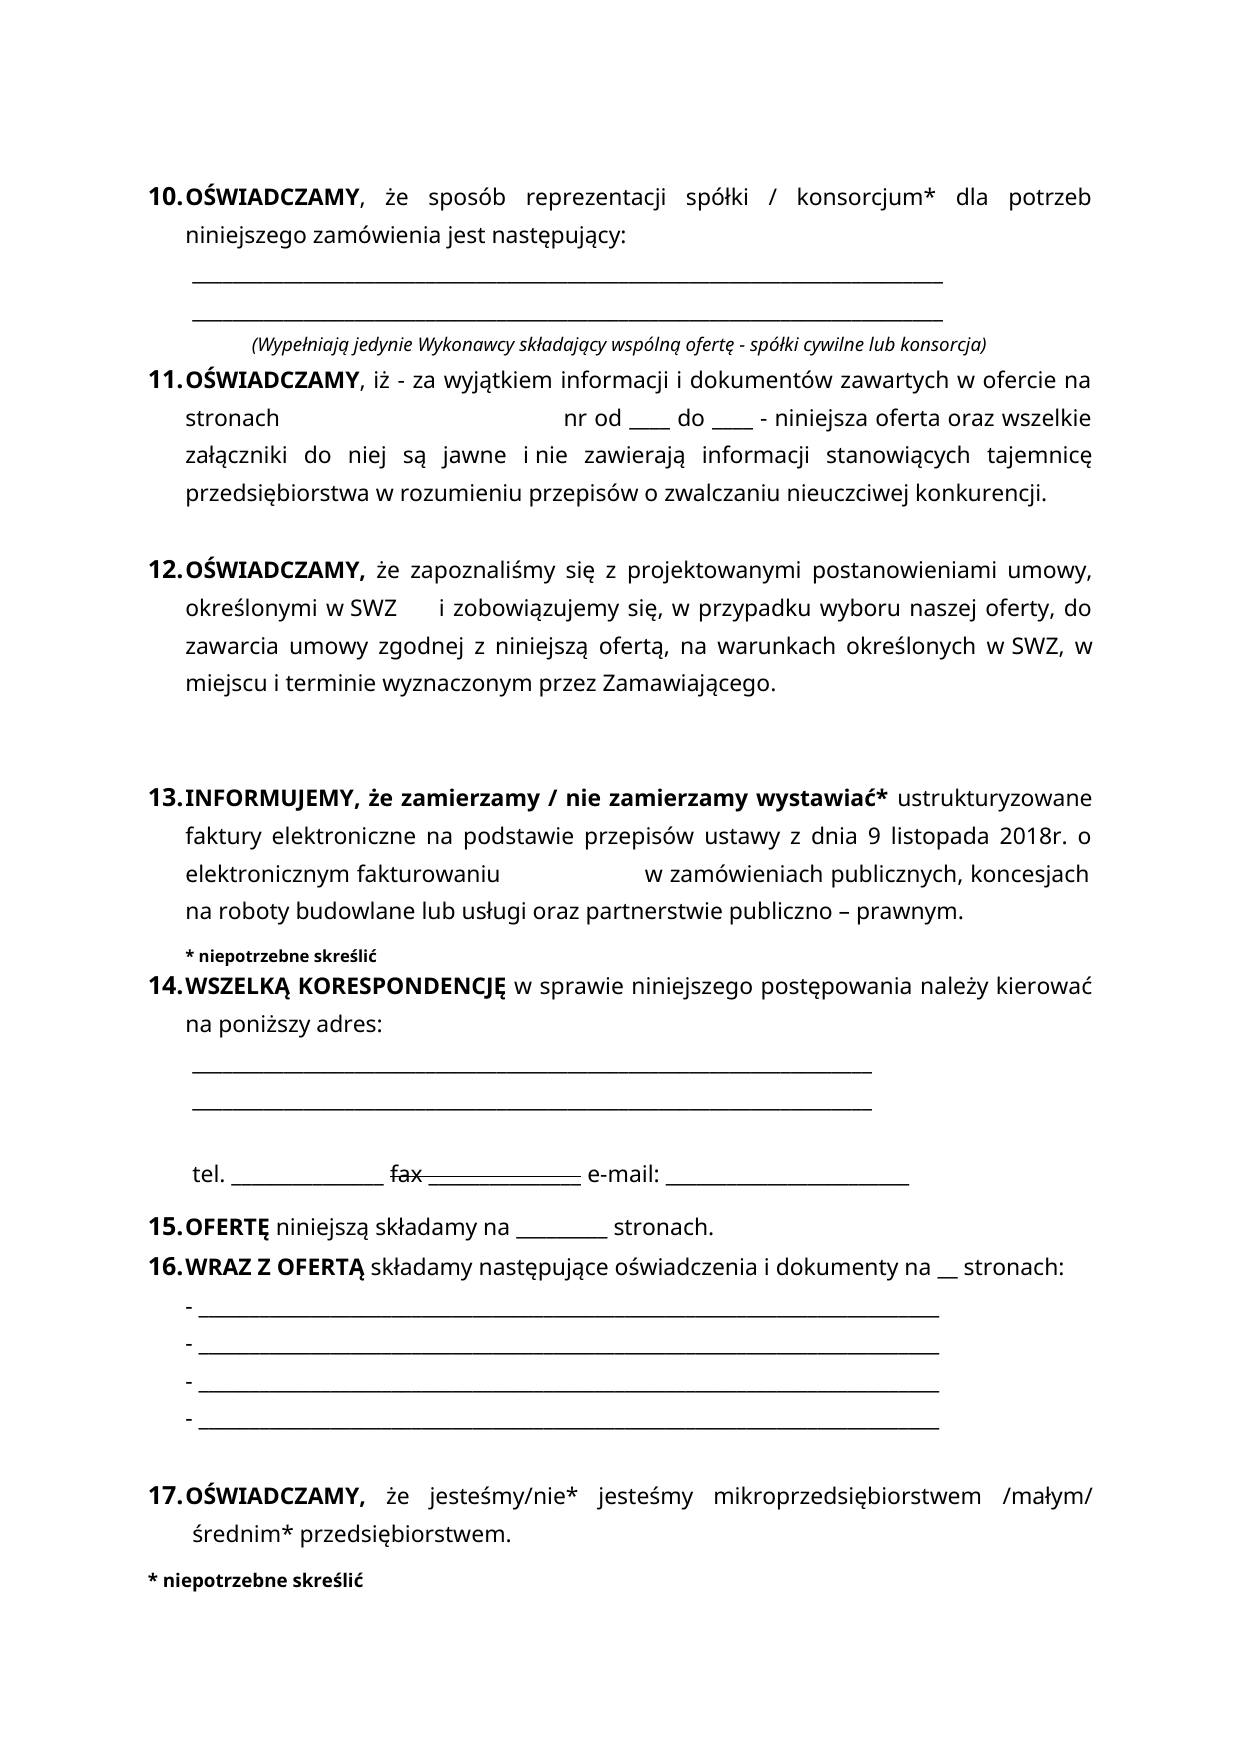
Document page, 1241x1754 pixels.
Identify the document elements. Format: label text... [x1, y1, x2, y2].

list WSZELKĄ KORESPONDENCJĘ w sprawie niniejszego postępowania należy kierować na poniższy adres: [148, 968, 1093, 1039]
list OŚWIADCZAMY, że jesteśmy/nie* jesteśmy mikroprzedsiębiorstwem /małym/ średnim* przedsiębiorstwem. [148, 1477, 1093, 1549]
text - _________________________________________________________________________ [185, 1402, 1093, 1433]
text - _________________________________________________________________________ [185, 1365, 1093, 1396]
text __________________________________________________________________________ [192, 256, 1093, 287]
text __________________________________________________________________________ [192, 293, 1093, 325]
text * niepotrzebne skreślić [185, 945, 1090, 968]
list OŚWIADCZAMY, że zapoznaliśmy się z projektowanymi postanowieniami umowy, określonymi w SWZ i zobowiązujemy się, w przypadku wyboru naszej oferty, do zawarcia umowy zgodnej z niniejszą ofertą, na warunkach określonych w SWZ, w miejscu i terminie wyznaczonym przez Zamawiającego. [148, 552, 1093, 698]
list OŚWIADCZAMY, że sposób reprezentacji spółki / konsorcjum* dla potrzeb niniejszego zamówienia jest następujący: [148, 178, 1093, 250]
text (Wypełniają jedynie Wykonawcy składający wspólną ofertę - spółki cywilne lub konsorcja) [148, 331, 1093, 357]
text - _________________________________________________________________________ [185, 1327, 1093, 1358]
text tel. _______________ fax _______________ e-mail: ________________________ [192, 1158, 1093, 1189]
list INFORMUJEMY, że zamierzamy / nie zamierzamy wystawiać* ustrukturyzowane faktury elektroniczne na podstawie przepisów ustawy z dnia 9 listopada 2018r. o elektronicznym fakturowaniu w zamówieniach publicznych, koncesjach na roboty budowlane lub usługi oraz partnerstwie publiczno – prawnym. [148, 780, 1093, 926]
list OŚWIADCZAMY, iż - za wyjątkiem informacji i dokumentów zawartych w ofercie na stronach nr od ____ do ____ - niniejsza oferta oraz wszelkie załączniki do niej są jawne i nie zawierają informacji stanowiących tajemnicę przedsiębiorstwa w rozumieniu przepisów o zwalczaniu nieuczciwej konkurencji. [148, 362, 1093, 508]
text - _________________________________________________________________________ [185, 1290, 1093, 1321]
text ___________________________________________________________________ [192, 1046, 1093, 1077]
list WRAZ Z OFERTĄ składamy następujące oświadczenia i dokumenty na __ stronach: [148, 1249, 1093, 1283]
text * niepotrzebne skreślić [148, 1568, 1090, 1593]
text ___________________________________________________________________ [192, 1083, 1093, 1114]
list OFERTĘ niniejszą składamy na _________ stronach. [148, 1208, 1093, 1242]
